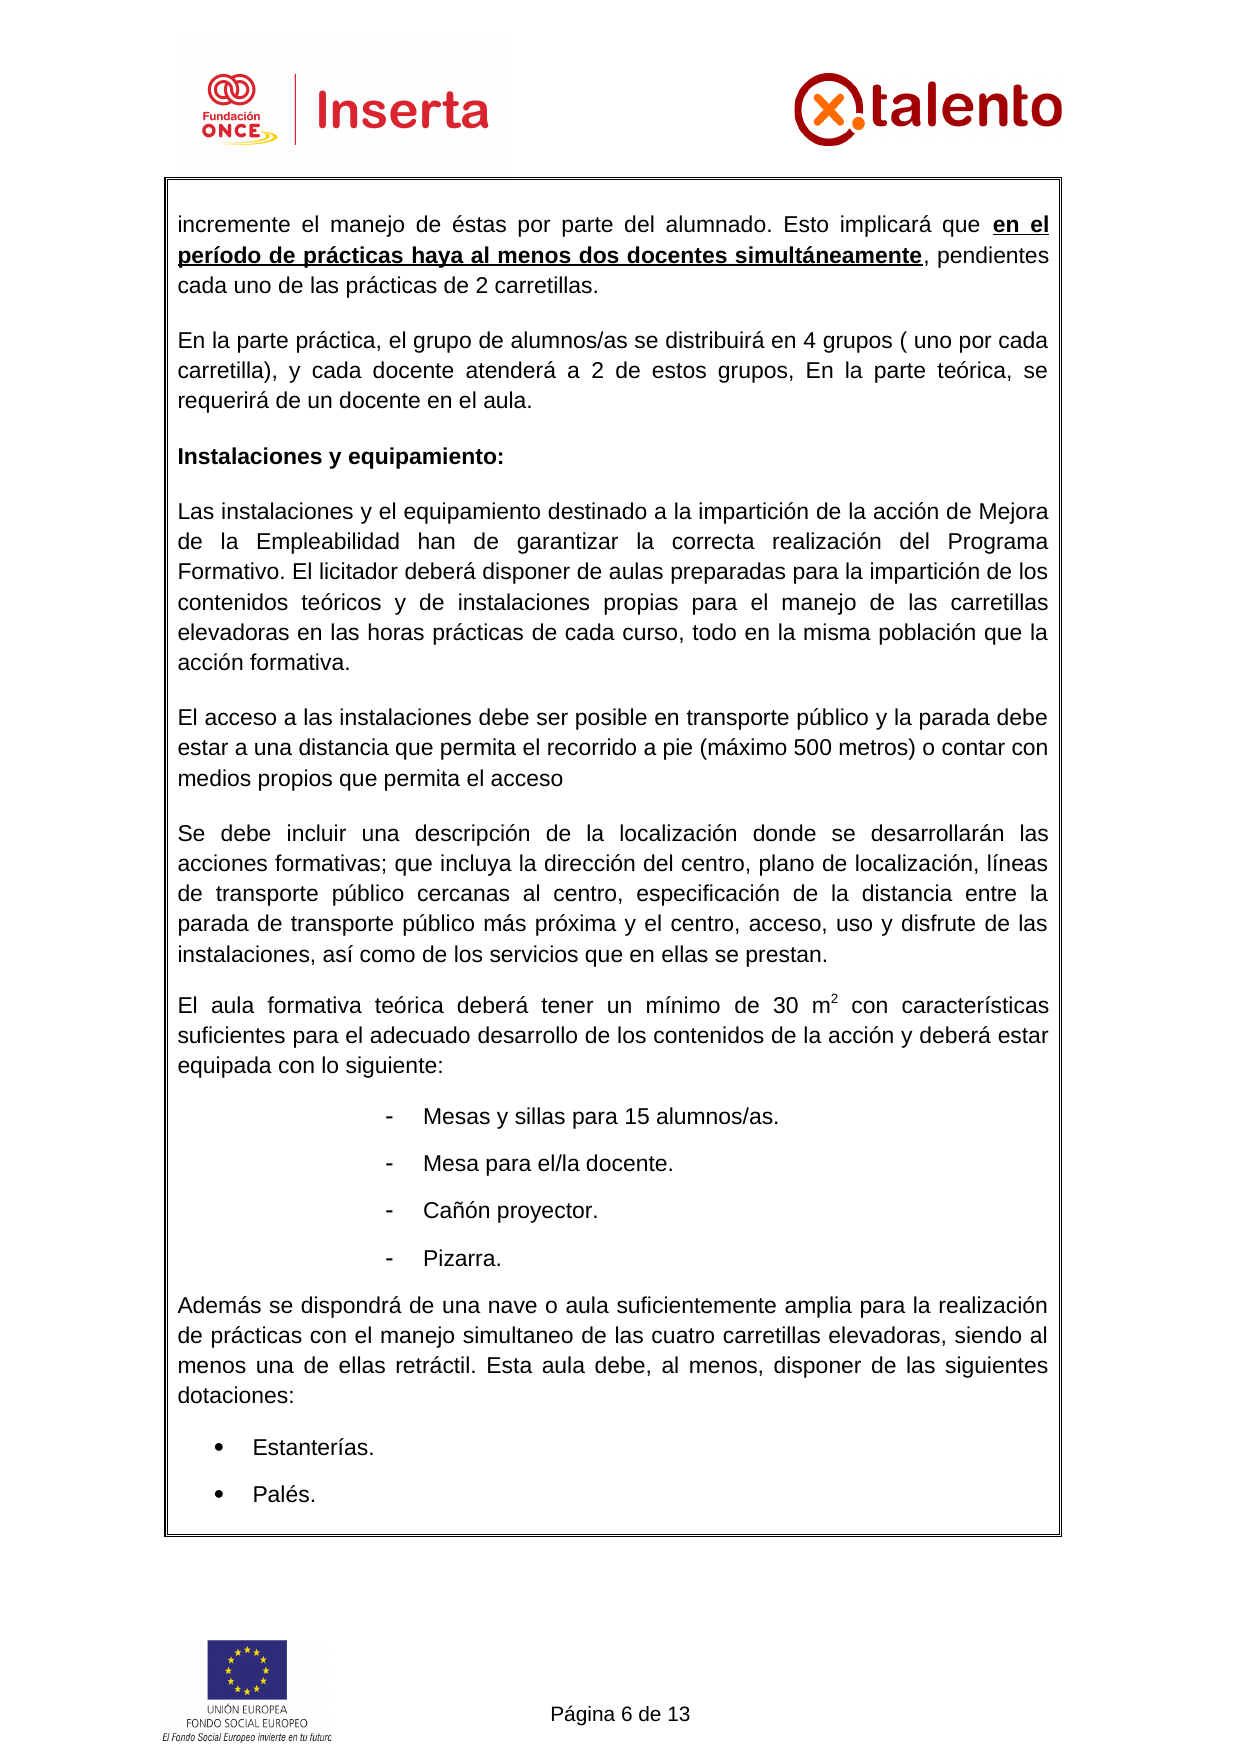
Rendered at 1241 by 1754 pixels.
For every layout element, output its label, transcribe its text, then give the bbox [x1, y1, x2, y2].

picture [176, 36, 510, 177]
picture [162, 1640, 332, 1743]
picture [794, 73, 1062, 146]
